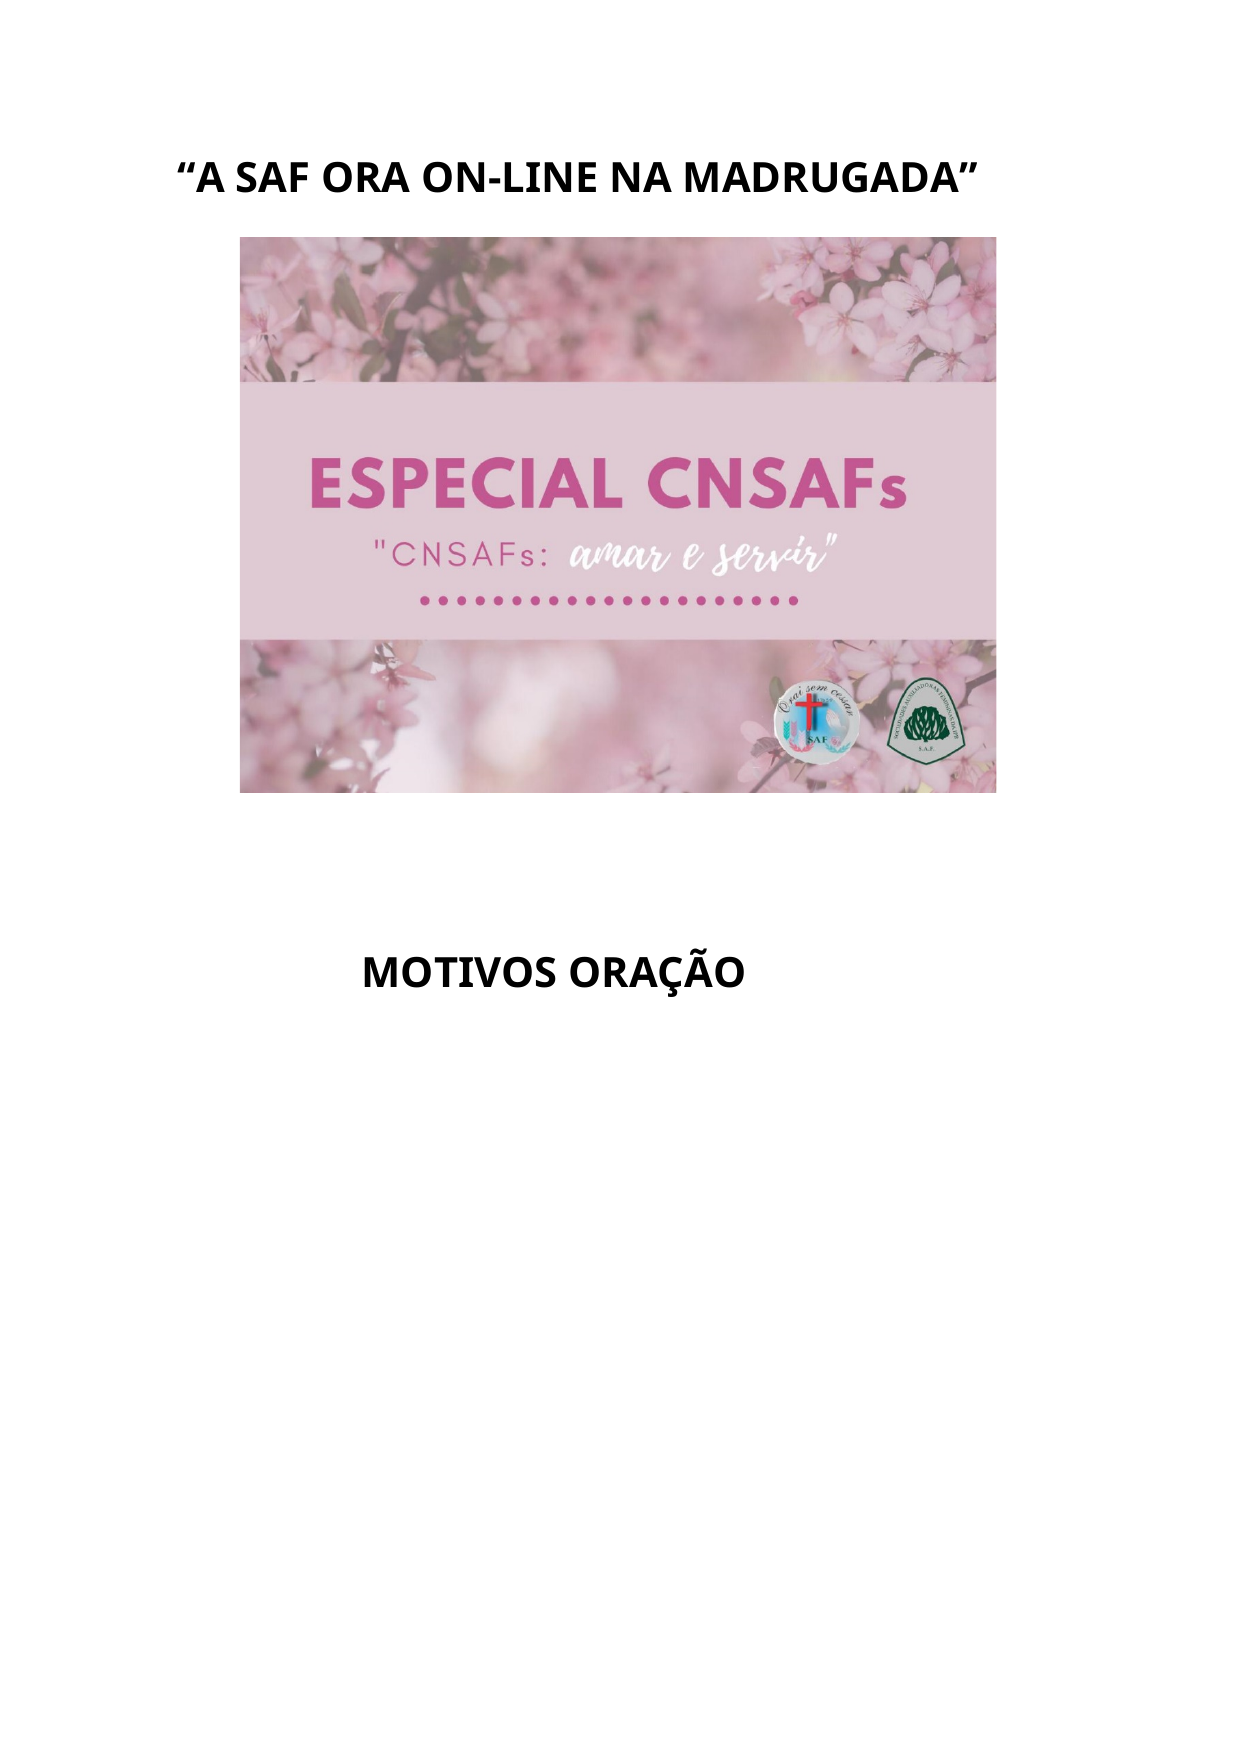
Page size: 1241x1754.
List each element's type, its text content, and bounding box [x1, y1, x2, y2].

text MOTIVOS ORAÇÃO [177, 942, 1063, 999]
text “A SAF ORA ON-LINE NA MADRUGADA” [177, 148, 1063, 204]
picture [239, 237, 997, 793]
